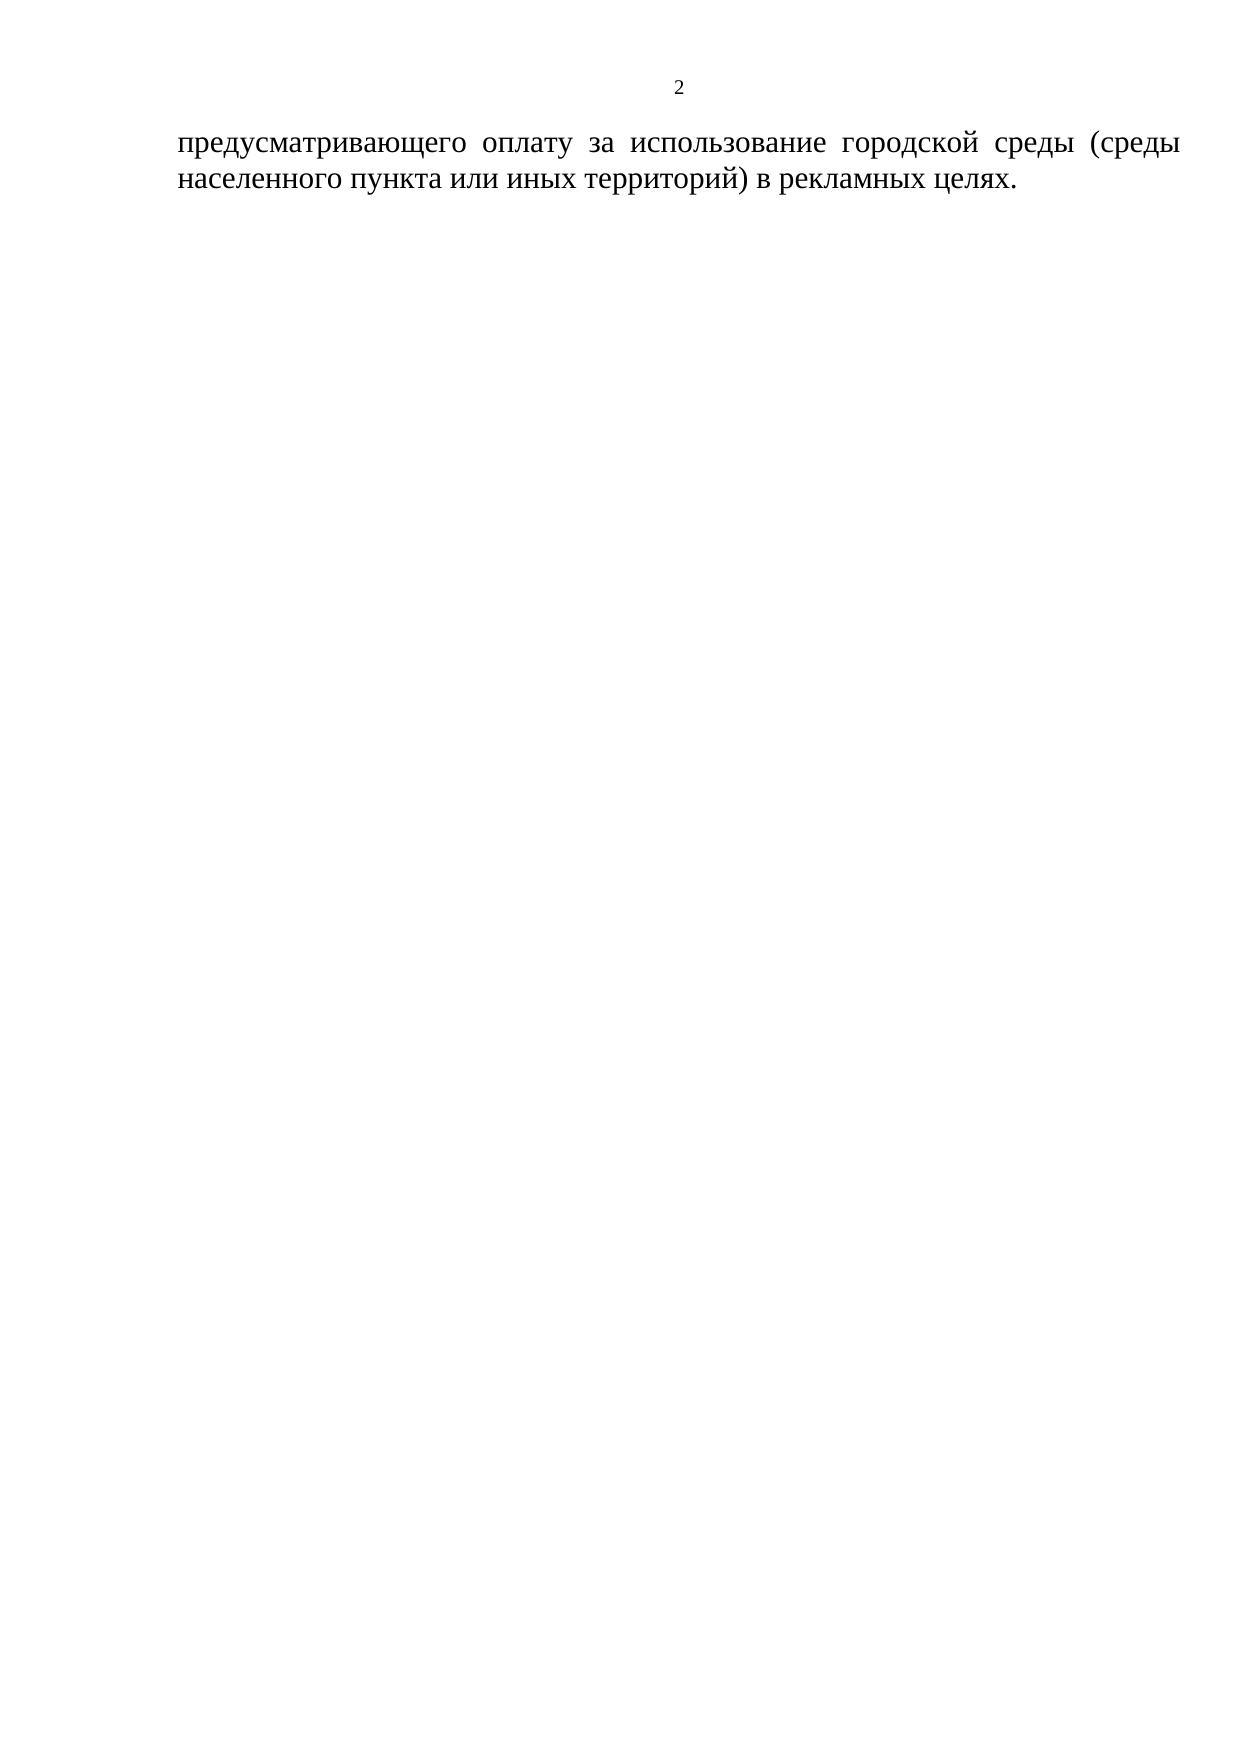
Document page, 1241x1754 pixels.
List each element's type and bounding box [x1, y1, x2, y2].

text [177, 123, 1181, 195]
